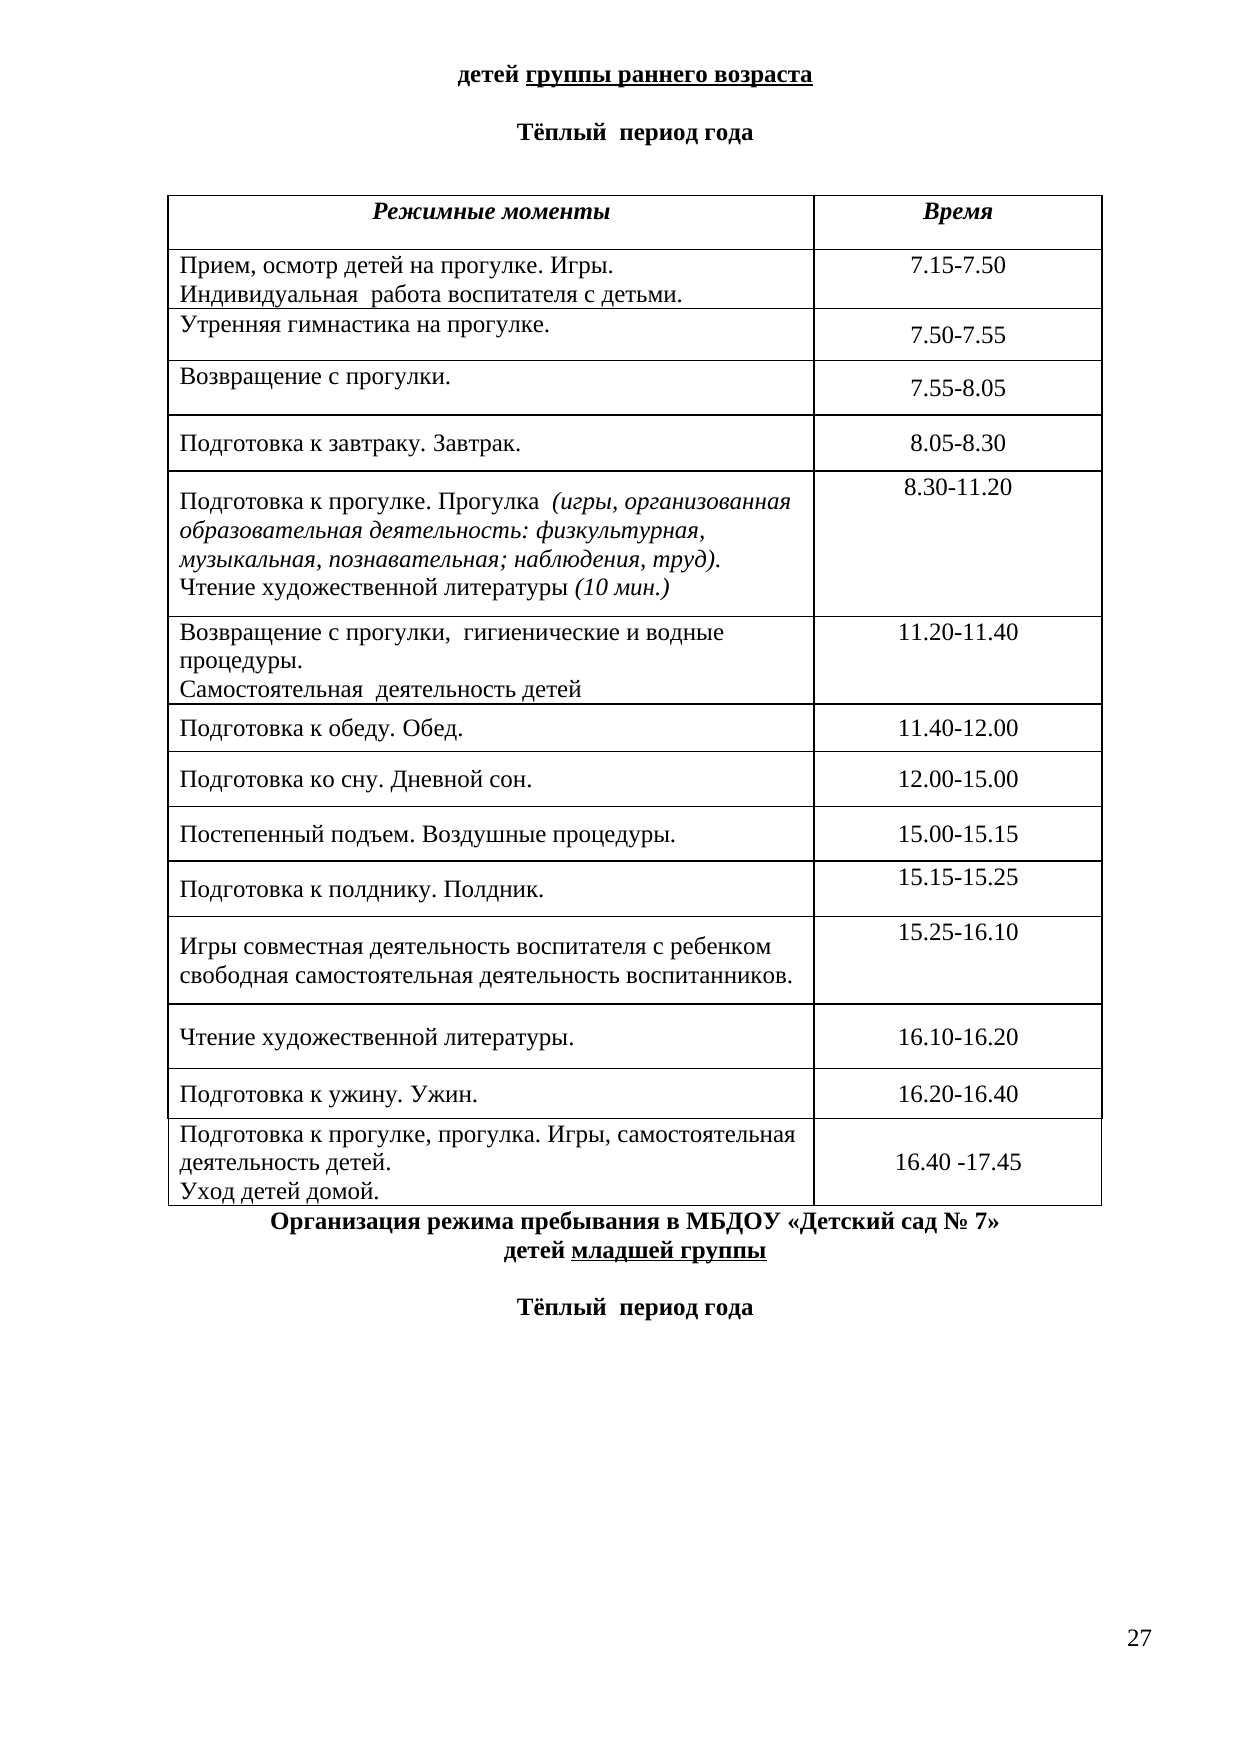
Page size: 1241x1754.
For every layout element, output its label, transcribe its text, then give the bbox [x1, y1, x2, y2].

table_cell 15.25-16.10 [815, 917, 1101, 1003]
text детей младшей группы [118, 1235, 1152, 1263]
table_cell 12.00-15.00 [815, 752, 1101, 806]
table_cell 11.40-12.00 [815, 705, 1101, 751]
table_cell Подготовка ко сну. Дневной сон. [169, 752, 813, 806]
table_cell Подготовка к полднику. Полдник. [169, 862, 813, 916]
table_cell Подготовка к завтраку. Завтрак. [169, 416, 813, 470]
table_cell Подготовка к ужину. Ужин. [169, 1069, 813, 1118]
table_cell Подготовка к обеду. Обед. [169, 705, 813, 751]
table_cell Прием, осмотр детей на прогулке. Игры. Индивидуальная работа воспитателя с детьми. [169, 250, 813, 308]
table_cell Подготовка к прогулке, прогулка. Игры, самостоятельная деятельность детей. Уход детей домой. [169, 1119, 813, 1205]
table_cell 7.15-7.50 [815, 250, 1101, 308]
table_cell 16.40 -17.45 [815, 1119, 1101, 1205]
table_header Время [815, 196, 1101, 249]
table_cell 7.55-8.05 [815, 361, 1101, 414]
table_cell 15.15-15.25 [815, 862, 1101, 916]
text Организация режима пребывания в МБДОУ «Детский сад № 7» [118, 524, 1152, 1235]
table_cell Постепенный подъем. Воздушные процедуры. [169, 807, 813, 860]
text детей группы раннего возраста [118, 59, 1152, 88]
table_cell Подготовка к прогулке. Прогулка (игры, организованная образовательная деятельность: физкультурная, музыкальная, познавательная; наблюдения, труд). Чтение художественной литературы (10 мин.) [169, 472, 813, 616]
table_cell Возвращение с прогулки, гигиенические и водные процедуры. Самостоятельная деятельность детей [169, 617, 813, 703]
table_cell Возвращение с прогулки. [169, 361, 813, 414]
table_cell 8.05-8.30 [815, 416, 1101, 470]
table_cell 8.30-11.20 [815, 472, 1101, 616]
table_cell 16.20-16.40 [815, 1069, 1101, 1118]
text Тёплый период года [118, 117, 1152, 145]
table_cell 16.10-16.20 [815, 1005, 1101, 1067]
table_header Режимные моменты [169, 196, 813, 249]
table_cell Утренняя гимнастика на прогулке. [169, 309, 813, 360]
table_cell 11.20-11.40 [815, 617, 1101, 703]
table_cell 7.50-7.55 [815, 309, 1101, 360]
table_cell Чтение художественной литературы. [169, 1005, 813, 1067]
table_cell Игры совместная деятельность воспитателя с ребенком свободная самостоятельная деятельность воспитанников. [169, 917, 813, 1003]
table_cell 15.00-15.15 [815, 807, 1101, 860]
text Тёплый период года [118, 1292, 1152, 1321]
